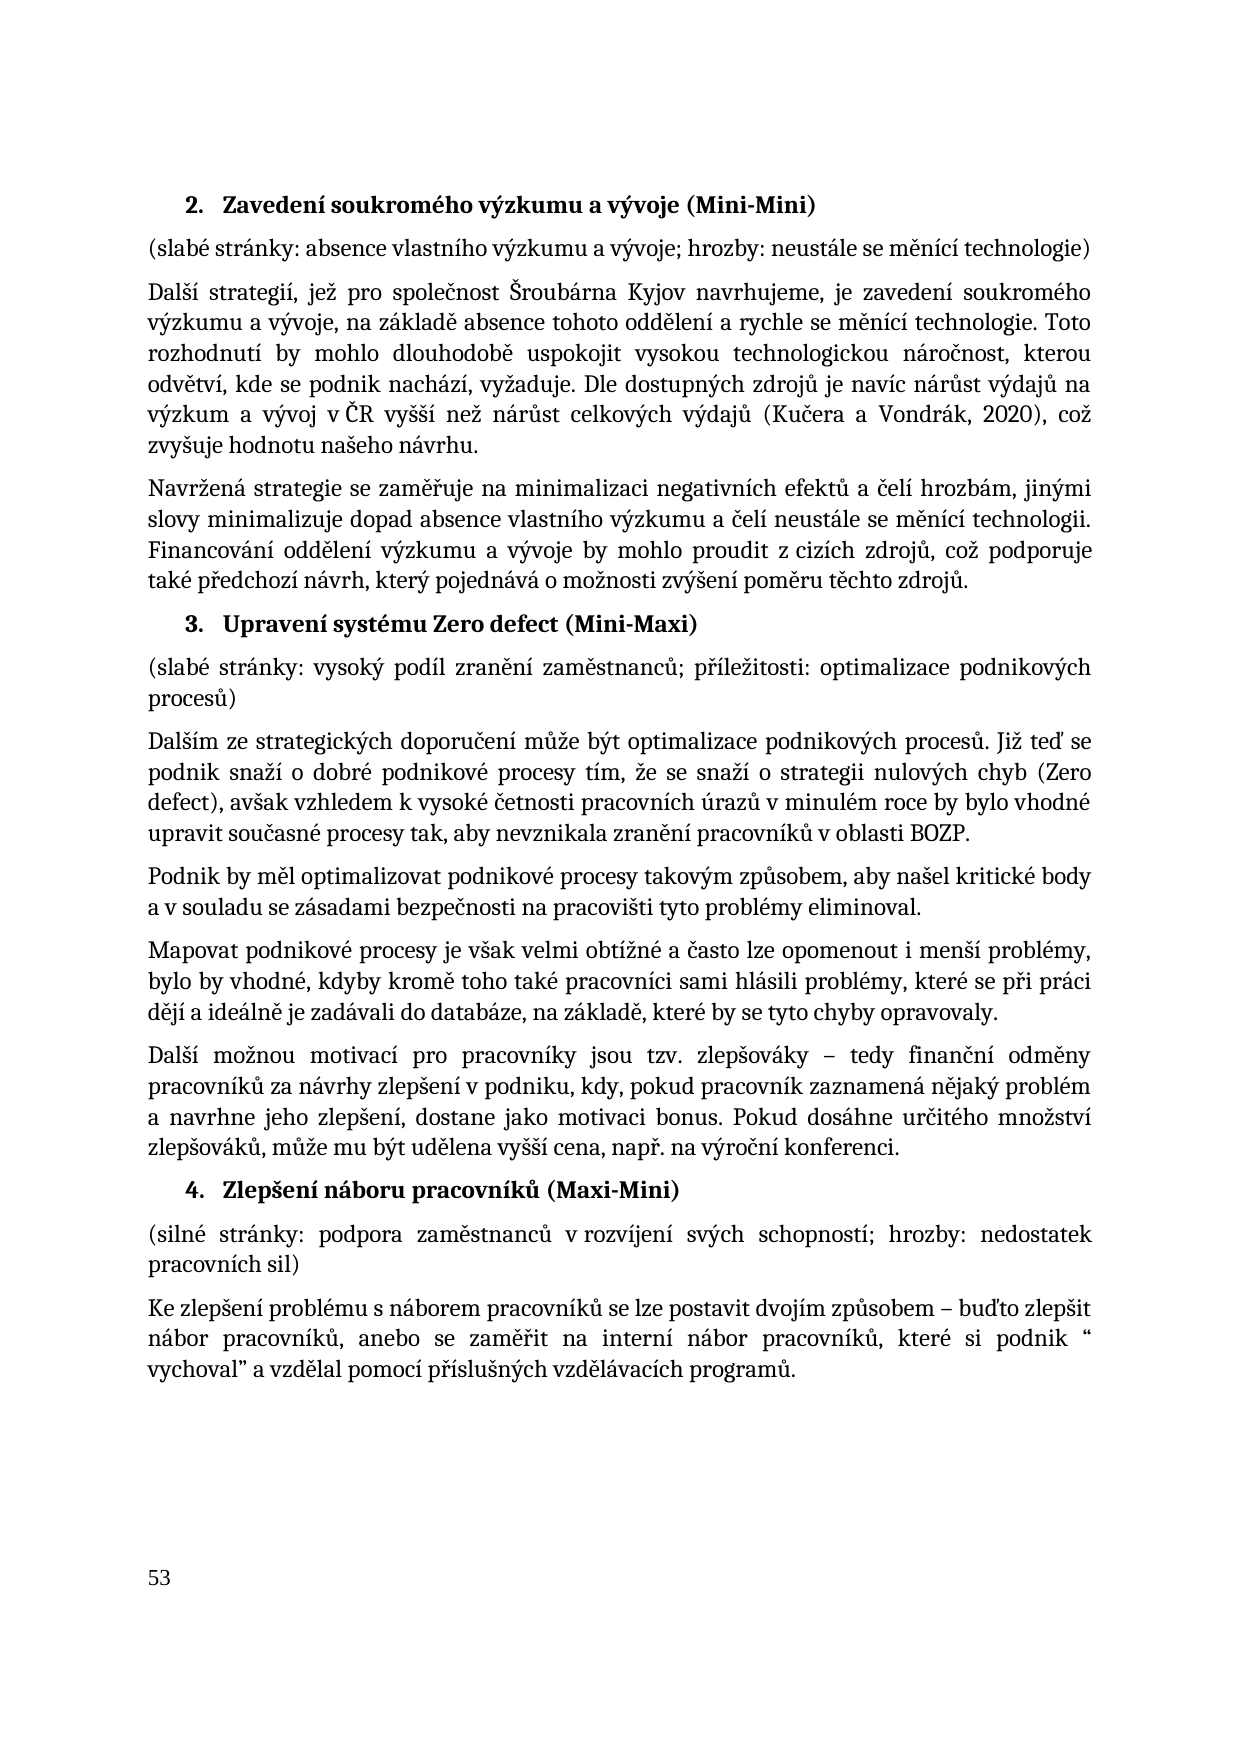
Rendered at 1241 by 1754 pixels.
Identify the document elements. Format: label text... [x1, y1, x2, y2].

text Další strategií, jež pro společnost Šroubárna Kyjov navrhujeme, je zavedení soukromého výzkumu a vývoje, na základě absence tohoto oddělení a rychle se měnící technologie. Toto rozhodnutí by mohlo dlouhodobě uspokojit vysokou technologickou náročnost, kterou odvětví, kde se podnik nachází, vyžaduje. Dle dostupných zdrojů je navíc nárůst výdajů na výzkum a vývoj v ČR vyšší než nárůst celkových výdajů (Kučera a Vondrák, 2020), což zvyšuje hodnotu našeho návrhu. [148, 277, 1092, 460]
text (slabé stránky: vysoký podíl zranění zaměstnanců; příležitosti: optimalizace podnikových procesů) [148, 653, 1092, 712]
list Zavedení soukromého výzkumu a vývoje (Mini-Mini) [185, 191, 1092, 220]
text Dalším ze strategických doporučení může být optimalizace podnikových procesů. Již teď se podnik snaží o dobré podnikové procesy tím, že se snaží o strategii nulových chyb (Zero defect), avšak vzhledem k vysoké četnosti pracovních úrazů v minulém roce by bylo vhodné upravit současné procesy tak, aby nevznikala zranění pracovníků v oblasti BOZP. [148, 727, 1092, 848]
text Mapovat podnikové procesy je však velmi obtížné a často lze opomenout i menší problémy, bylo by vhodné, kdyby kromě toho také pracovníci sami hlásili problémy, které se při práci dějí a ideálně je zadávali do databáze, na základě, které by se tyto chyby opravovaly. [148, 936, 1092, 1026]
list Zlepšení náboru pracovníků (Maxi-Mini) [185, 1176, 1092, 1205]
text (silné stránky: podpora zaměstnanců v rozvíjení svých schopností; hrozby: nedostatek pracovních sil) [148, 1219, 1092, 1279]
list Upravení systému Zero defect (Mini-Maxi) [185, 610, 1092, 638]
text (slabé stránky: absence vlastního výzkumu a vývoje; hrozby: neustále se měnící technologie) [148, 234, 1092, 263]
text Další možnou motivací pro pracovníky jsou tzv. zlepšováky – tedy finanční odměny pracovníků za návrhy zlepšení v podniku, kdy, pokud pracovník zaznamená nějaký problém a navrhne jeho zlepšení, dostane jako motivaci bonus. Pokud dosáhne určitého množství zlepšováků, může mu být udělena vyšší cena, např. na výroční konferenci. [148, 1041, 1092, 1162]
text Ke zlepšení problému s náborem pracovníků se lze postavit dvojím způsobem – buďto zlepšit nábor pracovníků, anebo se zaměřit na interní nábor pracovníků, které si podnik “ vychoval” a vzdělal pomocí příslušných vzdělávacích programů. [148, 1293, 1092, 1384]
text Podnik by měl optimalizovat podnikové procesy takovým způsobem, aby našel kritické body a v souladu se zásadami bezpečnosti na pracovišti tyto problémy eliminoval. [148, 862, 1092, 922]
text Navržená strategie se zaměřuje na minimalizaci negativních efektů a čelí hrozbám, jinými slovy minimalizuje dopad absence vlastního výzkumu a čelí neustále se měnící technologii. Financování oddělení výzkumu a vývoje by mohlo proudit z cizích zdrojů, což podporuje také předchozí návrh, který pojednává o možnosti zvýšení poměru těchto zdrojů. [148, 474, 1092, 595]
